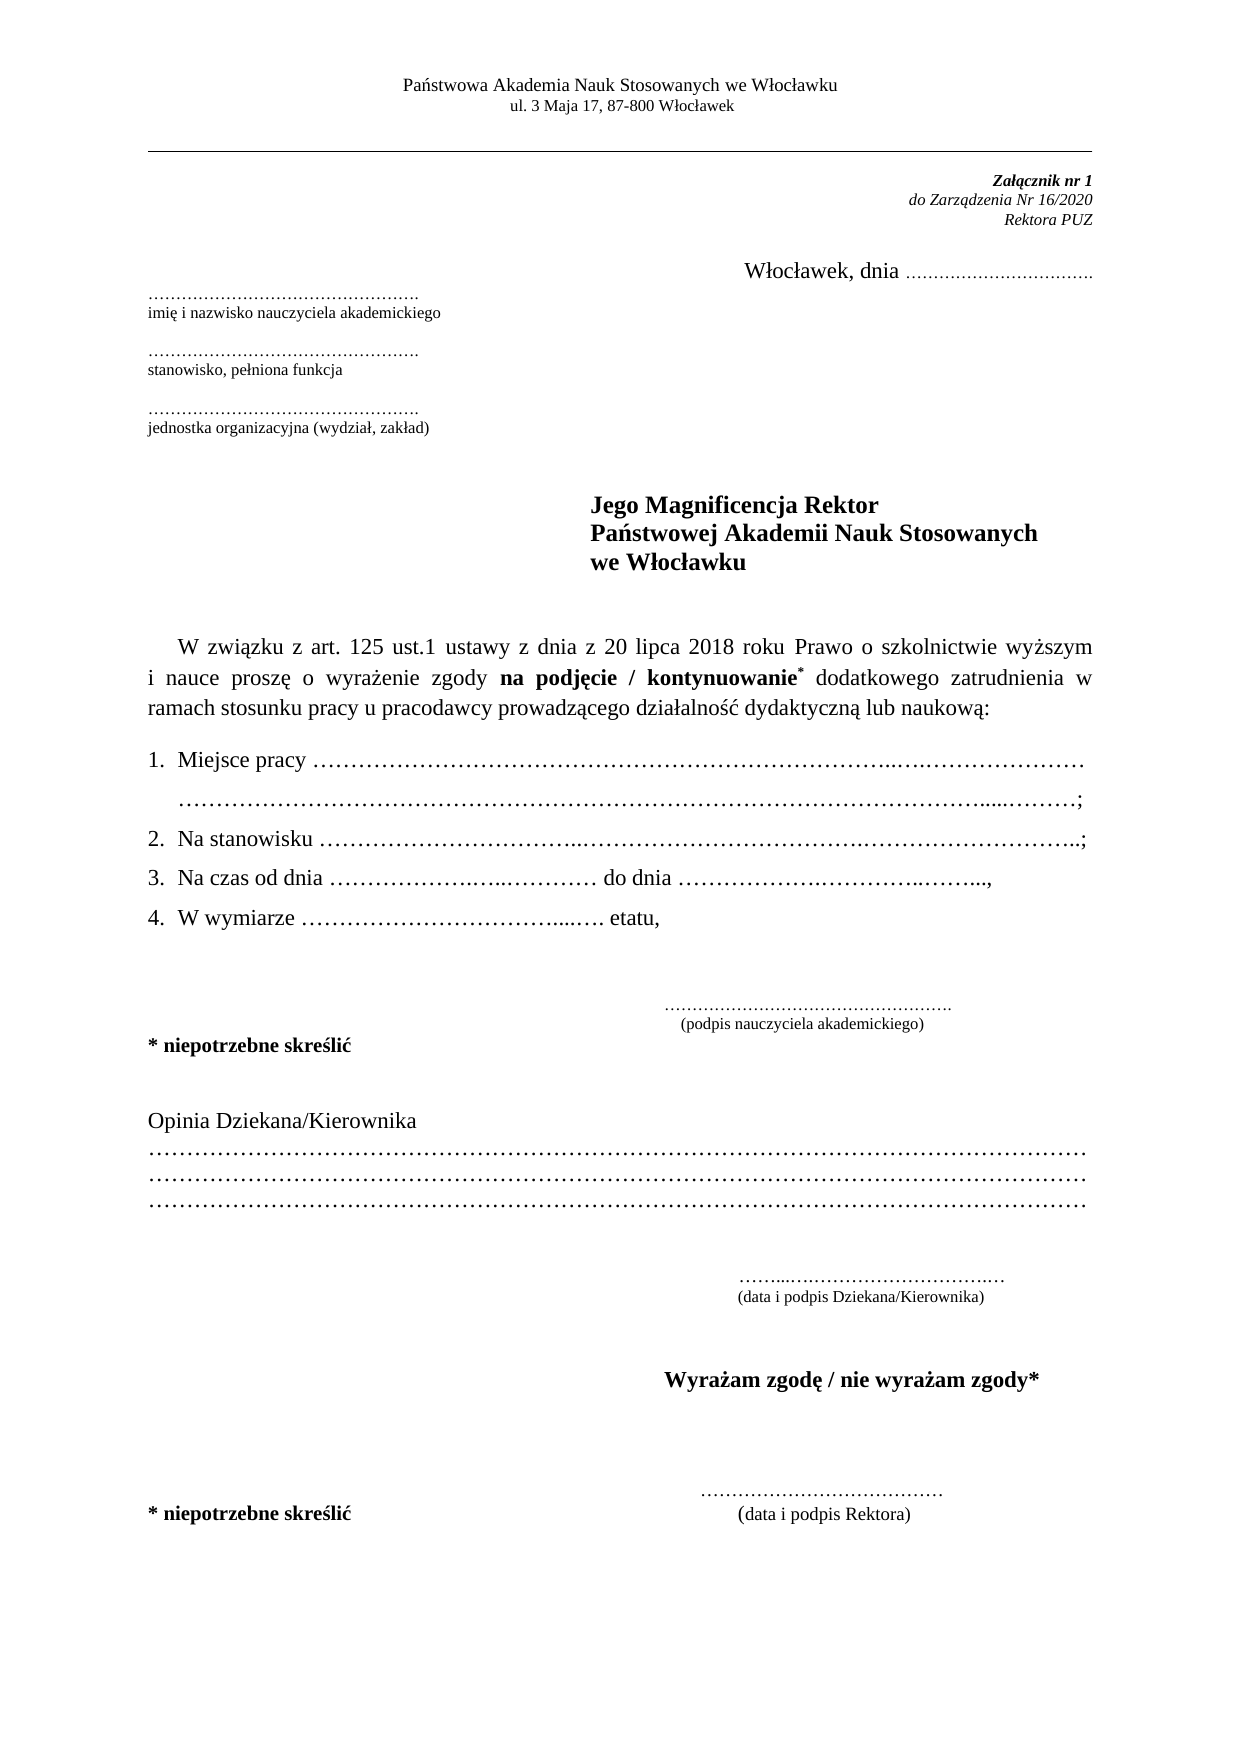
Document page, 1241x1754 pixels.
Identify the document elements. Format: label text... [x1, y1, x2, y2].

text W związku z art. 125 ust.1 ustawy z dnia z 20 lipca 2018 roku111 Prawo o szkolnictwie wyższym i nauce proszę o wyrażenie zgody na podjęcie / kontynuowanie* dodatkowego zatrudnienia w ramach stosunku pracy u pracodawcy prowadzącego działalność dydaktyczną lub naukową: [148, 633, 1093, 720]
text Załącznik nr 1 [148, 171, 1092, 190]
list Miejsce pracy …………………………………………………………………..….………………… [148, 746, 1092, 772]
text …………………………………………. [148, 341, 1092, 360]
text we Włocławku [590, 547, 1092, 576]
text * niepotrzebne skreślić (data i podpis Rektora) [148, 1501, 1092, 1525]
text Jego Magnificencja Rektor [590, 490, 1092, 518]
list W wymiarze ……………………………....…. etatu, [148, 903, 1092, 930]
text ……………………………………………………………………………………………………………………………………………………………………………………………………………………………………………………………………………………………………………………………………… [148, 1134, 1092, 1213]
text …………………………………………. [148, 283, 1092, 303]
text Wyrażam zgodę / nie wyrażam zgody* [664, 1367, 1092, 1393]
text imię i nazwisko nauczyciela akademickiego [148, 303, 1092, 322]
list Na czas od dnia ……………….…..………… do dnia ……………….…………..……..., [148, 864, 1092, 890]
text jednostka organizacyjna (wydział, zakład) [148, 418, 1092, 437]
text stanowisko, pełniona funkcja [148, 360, 1092, 379]
text do Zarządzenia Nr 16/2020 [148, 190, 1092, 209]
text ……...….……………………….… [738, 1265, 1092, 1287]
text Rektora PUZ [148, 209, 1092, 228]
text (data i podpis Dziekana/Kierownika) [664, 1287, 1092, 1306]
list Na stanowisku ……………………………..……………………………….………………………..; [148, 824, 1092, 851]
text (podpis nauczyciela akademickiego) [590, 1014, 1092, 1033]
text …………………………………………………………………………………………….....………; [148, 785, 1092, 811]
text * niepotrzebne skreślić [148, 1033, 1092, 1057]
text Państwowej Akademii Nauk Stosowanych [590, 518, 1092, 547]
text …………………………………………. [148, 398, 1092, 418]
text ……………………………………………. [590, 994, 1092, 1014]
text Opinia Dziekana/Kierownika [148, 1107, 1092, 1134]
text Włocławek, dnia ……………………………. [148, 257, 1092, 283]
text ………………………………… [443, 1479, 1092, 1501]
